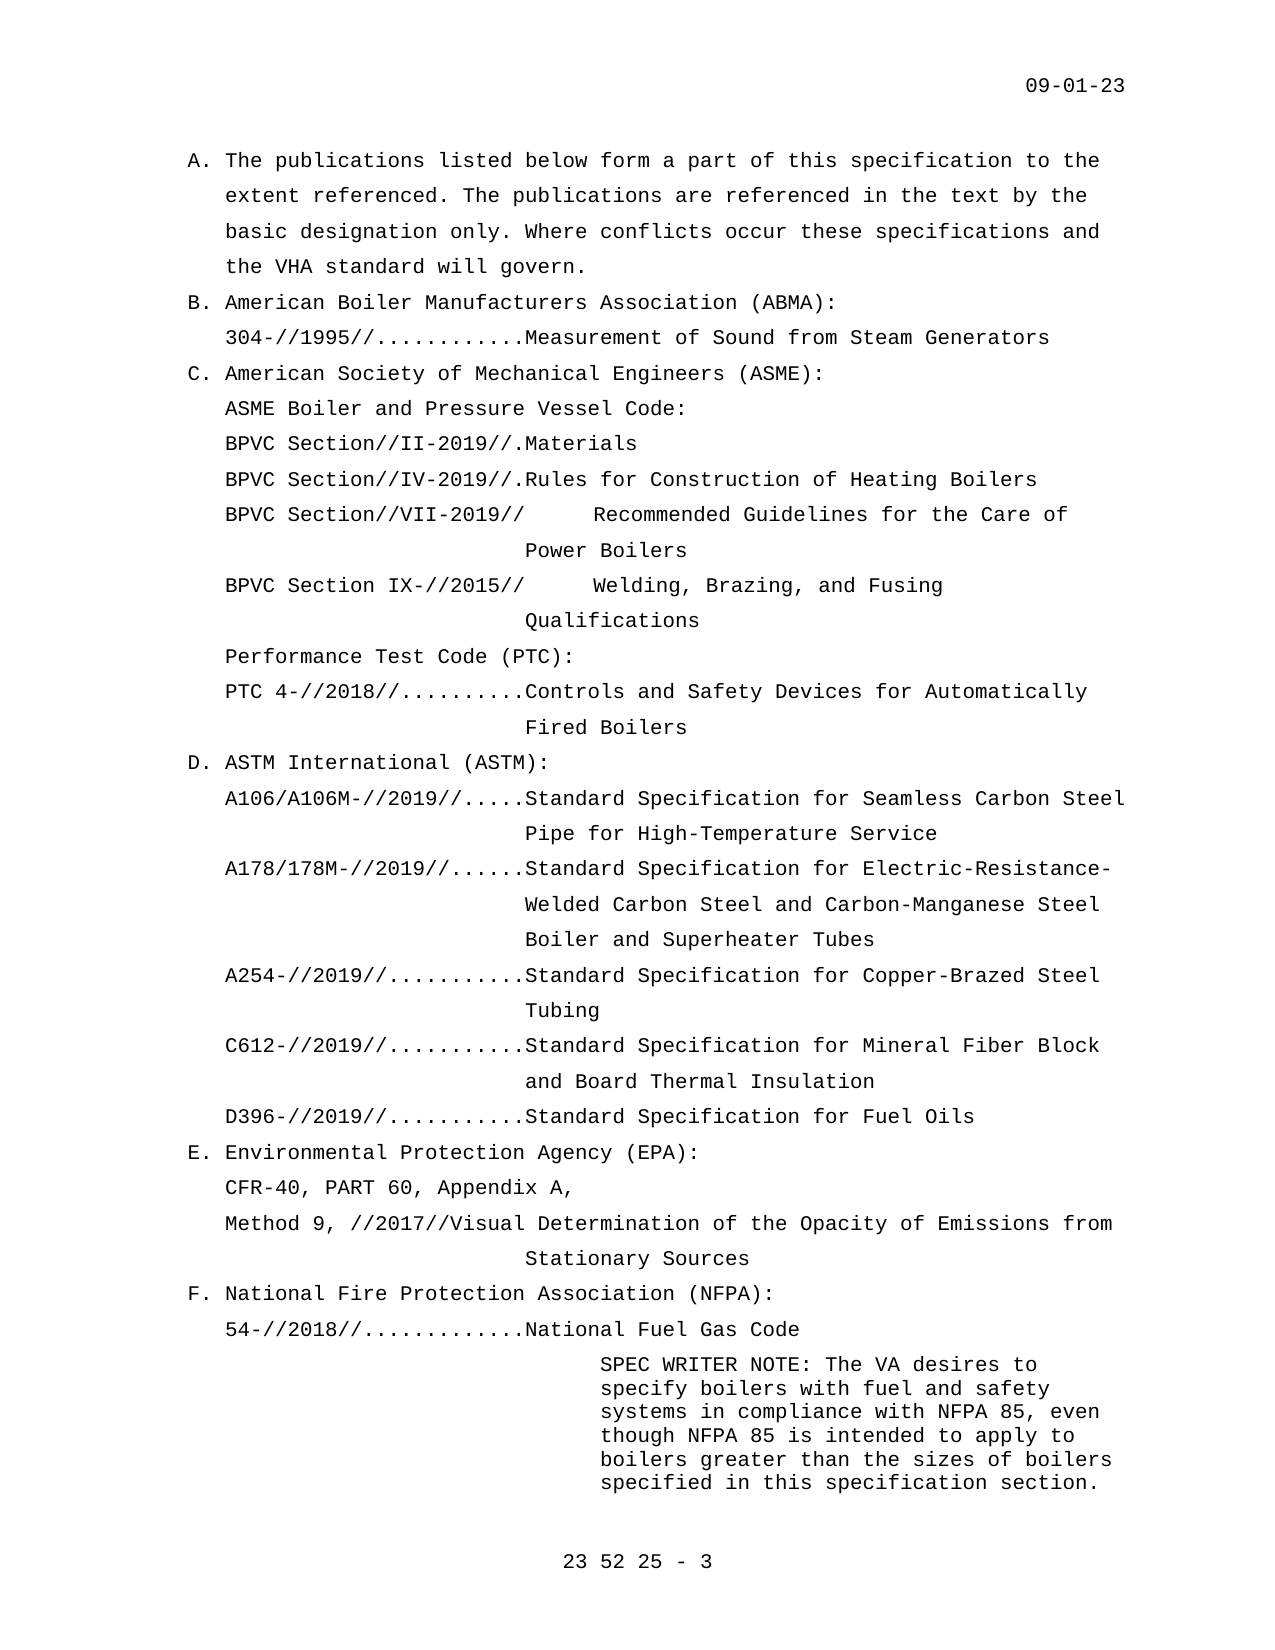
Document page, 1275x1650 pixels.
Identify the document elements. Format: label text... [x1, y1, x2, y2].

text Performance Test Code (PTC): [225, 646, 1125, 669]
text A106/A106M-//2019// Standard Specification for Seamless Carbon Steel Pipe for High-Temperature Service [225, 787, 1125, 847]
text 54-//2018// National Fuel Gas Code [225, 1319, 1125, 1342]
text ASME Boiler and Pressure Vessel Code: [225, 398, 1125, 422]
text C612-//2019// Standard Specification for Mineral Fiber Block and Board Thermal Insulation [225, 1035, 1125, 1094]
text 304-//1995// Measurement of Sound from Steam Generators [225, 327, 1125, 351]
text American Society of Mechanical Engineers (ASME): [187, 362, 1125, 386]
text PTC 4-//2018// Controls and Safety Devices for Automatically Fired Boilers [225, 681, 1125, 740]
text BPVC Section//IV-2019// Rules for Construction of Heating Boilers [225, 469, 1125, 492]
text National Fire Protection Association (NFPA): [187, 1283, 1125, 1307]
text American Boiler Manufacturers Association (ABMA): [187, 292, 1125, 315]
text CFR-40, PART 60, Appendix A, [225, 1177, 1125, 1201]
text BPVC Section//VII-2019// Recommended Guidelines for the Care of Power Boilers [225, 504, 1125, 563]
text ASTM International (ASTM): [187, 752, 1125, 776]
text Method 9, //2017//Visual Determination of the Opacity of Emissions from Stationary Sources [225, 1212, 1125, 1272]
text A178/178M-//2019// Standard Specification for Electric-Resistance-Welded Carbon Steel and Carbon-Manganese Steel Boiler and Superheater Tubes [225, 858, 1125, 953]
text BPVC Section//II-2019// Materials [225, 433, 1125, 457]
text A254-//2019// Standard Specification for Copper-Brazed Steel Tubing [225, 964, 1125, 1024]
text D396-//2019// Standard Specification for Fuel Oils [225, 1106, 1125, 1130]
text BPVC Section IX-//2015// Welding, Brazing, and Fusing Qualifications [225, 575, 1125, 634]
text Environmental Protection Agency (EPA): [187, 1142, 1125, 1165]
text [600, 1354, 1125, 1496]
text The publications listed below form a part of this specification to the extent referenced. The publications are referenced in the text by the basic designation only. Where conflicts occur these specifications and the VHA standard will govern. [187, 150, 1125, 280]
